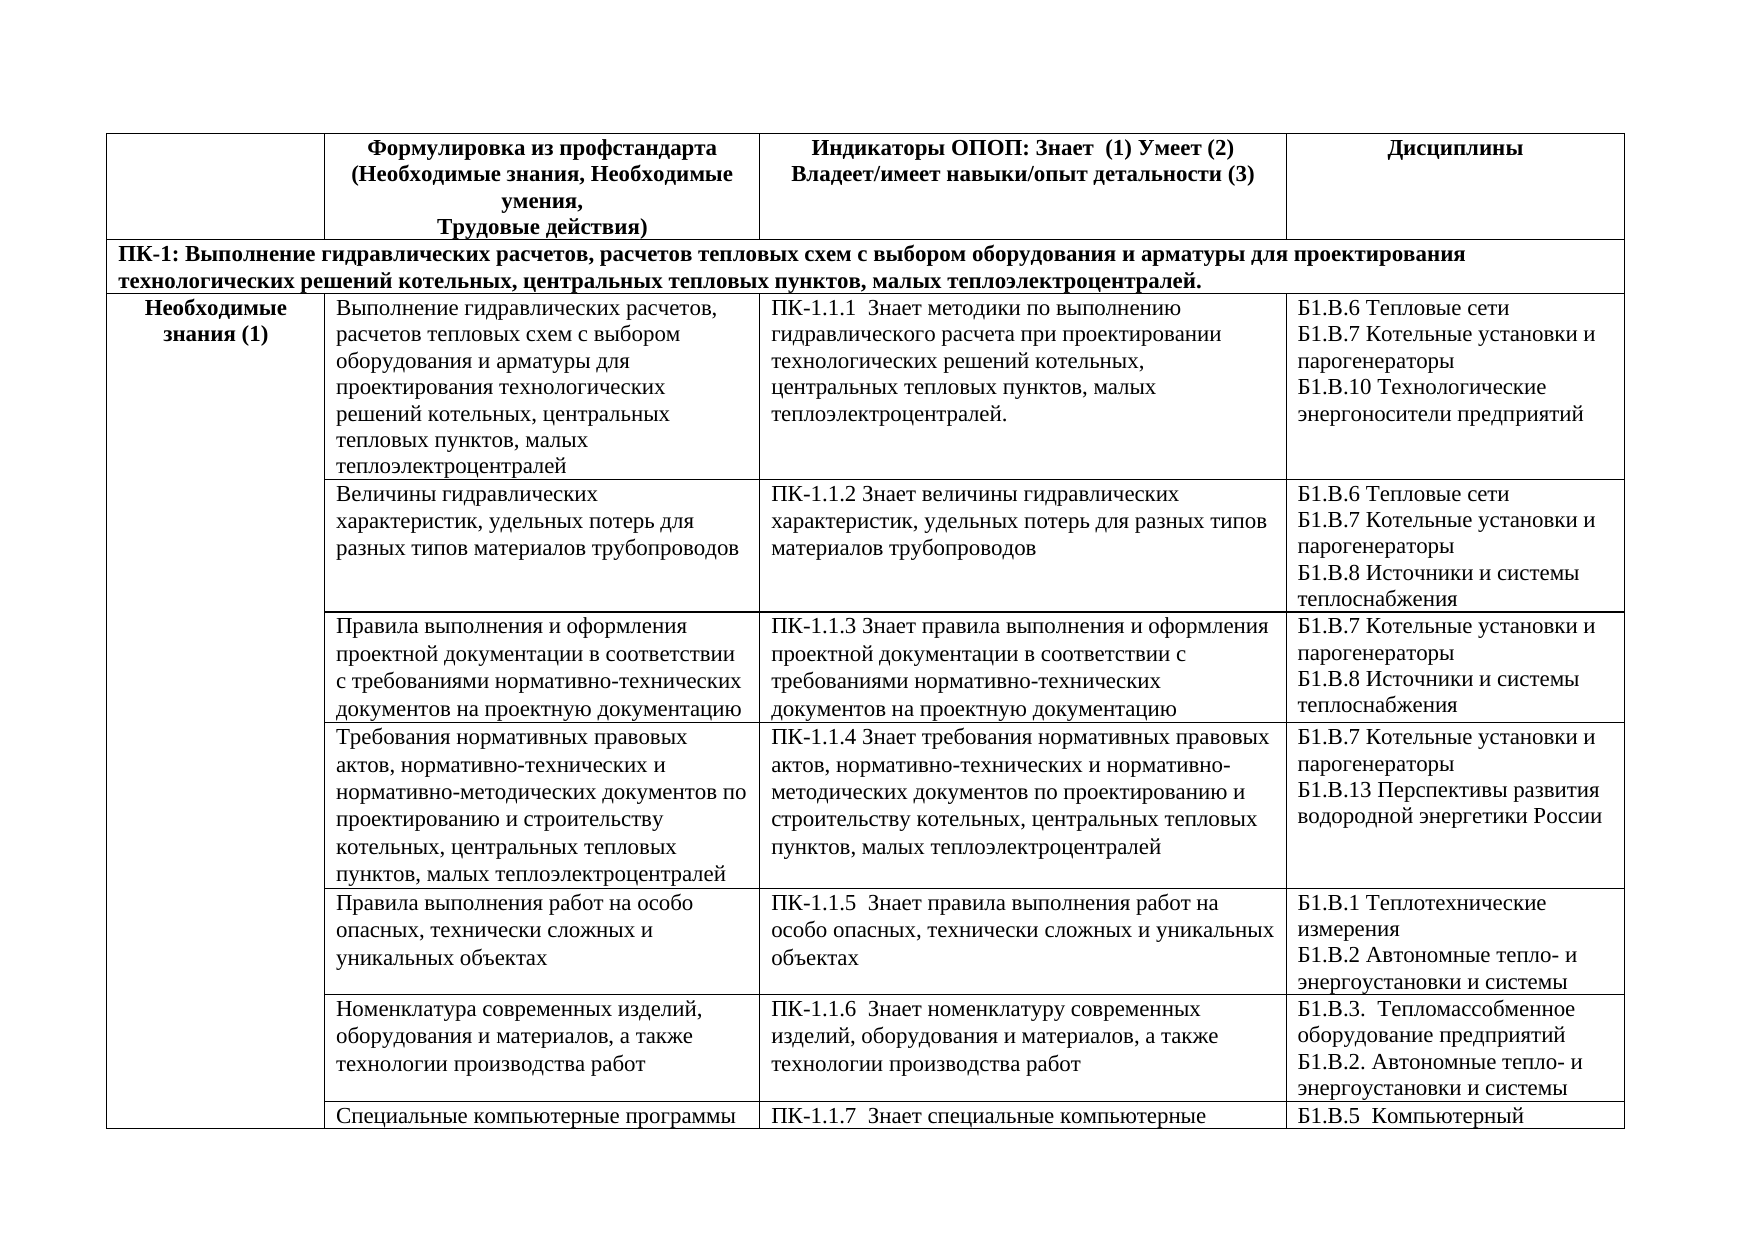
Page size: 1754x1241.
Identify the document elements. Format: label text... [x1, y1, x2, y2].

table_cell Правила выполнения и оформления проектной документации в соответствии с требованиями нормативно-технических документов на проектную документацию [325, 613, 759, 722]
table_cell ПК-1.1.4 Знает требования нормативных правовых актов, нормативно-технических и нормативно-методических документов по проектированию и строительству котельных, центральных тепловых пунктов, малых теплоэлектроцентралей [760, 723, 1286, 888]
table_cell Б1.В.3. Тепломассобменное оборудование предприятий Б1.В.2. Автономные тепло- и энергоустановки и системы [1287, 995, 1624, 1101]
table_cell Б1.В.7 Котельные установки и парогенераторы Б1.В.13 Перспективы развития водородной энергетики России [1287, 723, 1624, 888]
table_cell Выполнение гидравлических расчетов, расчетов тепловых схем с выбором оборудования и арматуры для проектирования технологических решений котельных, центральных тепловых пунктов, малых теплоэлектроцентралей [325, 294, 759, 479]
table_cell Правила выполнения работ на особо опасных, технически сложных и уникальных объектах [325, 889, 759, 994]
table_header Индикаторы ОПОП: Знает (1) Умеет (2) Владеет/имеет навыки/опыт детальности (3) [760, 134, 1286, 239]
table_cell Б1.В.7 Котельные установки и парогенераторы Б1.В.8 Источники и системы теплоснабжения [1287, 613, 1624, 722]
table_header Дисциплины [1287, 134, 1624, 239]
table_header Формулировка из профстандарта (Необходимые знания, Необходимые умения, Трудовые действия) [325, 134, 759, 239]
table_cell Требования нормативных правовых актов, нормативно-технических и нормативно-методических документов по проектированию и строительству котельных, центральных тепловых пунктов, малых теплоэлектроцентралей [325, 723, 759, 888]
table_cell Б1.В.6 Тепловые сети Б1.В.7 Котельные установки и парогенераторы Б1.В.10 Технологические энергоносители предприятий [1287, 294, 1624, 479]
table_cell Номенклатура современных изделий, оборудования и материалов, а также технологии производства работ [325, 995, 759, 1101]
table_cell ПК-1.1.3 Знает правила выполнения и оформления проектной документации в соответствии с требованиями нормативно-технических документов на проектную документацию [760, 613, 1286, 722]
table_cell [760, 1102, 1286, 1128]
table_cell ПК-1.1.1 Знает методики по выполнению гидравлического расчета при проектировании технологических решений котельных, центральных тепловых пунктов, малых теплоэлектроцентралей. [760, 294, 1286, 479]
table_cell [325, 1102, 759, 1128]
table_cell Величины гидравлических характеристик, удельных потерь для разных типов материалов трубопроводов [325, 480, 759, 611]
table_cell Б1.В.1 Теплотехнические измерения Б1.В.2 Автономные тепло- и энергоустановки и системы [1287, 889, 1624, 994]
table_cell Необходимые знания (1) [107, 294, 324, 1128]
table_cell Б1.В.6 Тепловые сети Б1.В.7 Котельные установки и парогенераторы Б1.В.8 Источники и системы теплоснабжения [1287, 480, 1624, 611]
table_cell ПК-1.1.5 Знает правила выполнения работ на особо опасных, технически сложных и уникальных объектах [760, 889, 1286, 994]
table_cell ПК-1.1.6 Знает номенклатуру современных изделий, оборудования и материалов, а также технологии производства работ [760, 995, 1286, 1101]
table_cell ПК-1: Выполнение гидравлических расчетов, расчетов тепловых схем с выбором оборудования и арматуры для проектирования технологических решений котельных, центральных тепловых пунктов, малых теплоэлектроцентралей. [107, 240, 1624, 293]
table_cell ПК-1.1.2 Знает величины гидравлических характеристик, удельных потерь для разных типов материалов трубопроводов [760, 480, 1286, 611]
table_header [107, 134, 324, 239]
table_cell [1287, 1102, 1624, 1128]
